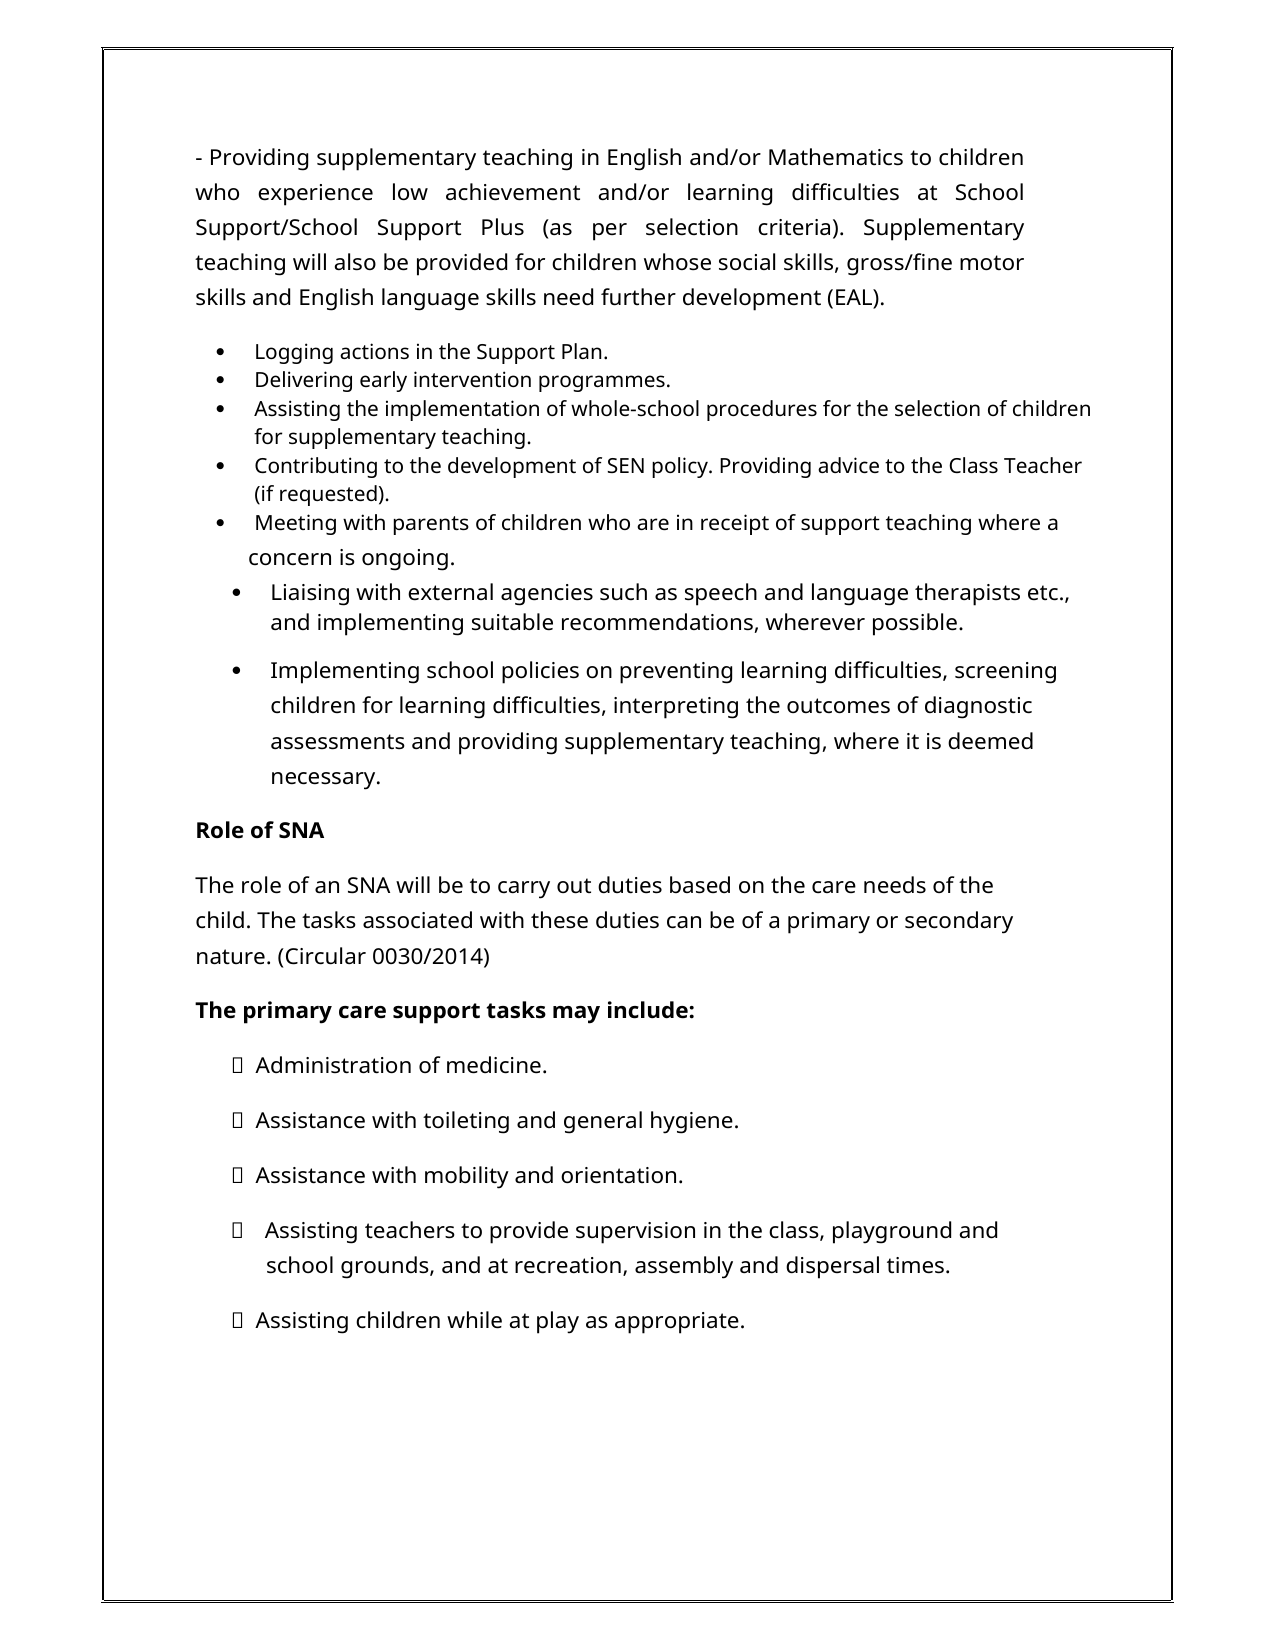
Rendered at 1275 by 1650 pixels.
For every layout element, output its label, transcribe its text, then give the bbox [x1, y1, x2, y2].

text  Assisting teachers to provide supervision in the class, playground and school grounds, and at recreation, assembly and dispersal times. [230, 1215, 1034, 1280]
list Delivering early intervention programmes. [217, 366, 1096, 394]
text  Administration of medicine. [231, 1050, 1096, 1080]
list Contributing to the development of SEN policy. Providing advice to the Class Teacher (if requested). [217, 451, 1096, 508]
text The role of an SNA will be to carry out duties based on the care needs of the child. The tasks associated with these duties can be of a primary or secondary nature. (Circular 0030/2014) [195, 870, 1042, 970]
text  Assistance with mobility and orientation. [231, 1160, 1096, 1190]
list Logging actions in the Support Plan. [217, 337, 1096, 366]
text  Assisting children while at play as appropriate. [231, 1305, 1096, 1335]
list Implementing school policies on preventing learning difficulties, screening children for learning difficulties, interpreting the outcomes of diagnostic assessments and providing supplementary teaching, where it is deemed necessary. [233, 655, 1081, 791]
text Role of SNA [195, 815, 1096, 845]
list Liaising with external agencies such as speech and language therapists etc., and implementing suitable recommendations, wherever possible. [233, 577, 1096, 636]
text - Providing supplementary teaching in English and/or Mathematics to children who experience low achievement and/or learning difficulties at School Support/School Support Plus (as per selection criteria). Supplementary teaching will also be provided for children whose social skills, gross/fine motor skills and English language skills need further development (EAL). [195, 142, 1025, 312]
list Assisting the implementation of whole-school procedures for the selection of children for supplementary teaching. [217, 394, 1096, 451]
text concern is ongoing. [195, 542, 1096, 571]
text  Assistance with toileting and general hygiene. [231, 1105, 1096, 1135]
list Meeting with parents of children who are in receipt of support teaching where a [217, 508, 1096, 536]
text The primary care support tasks may include: [195, 996, 1096, 1025]
